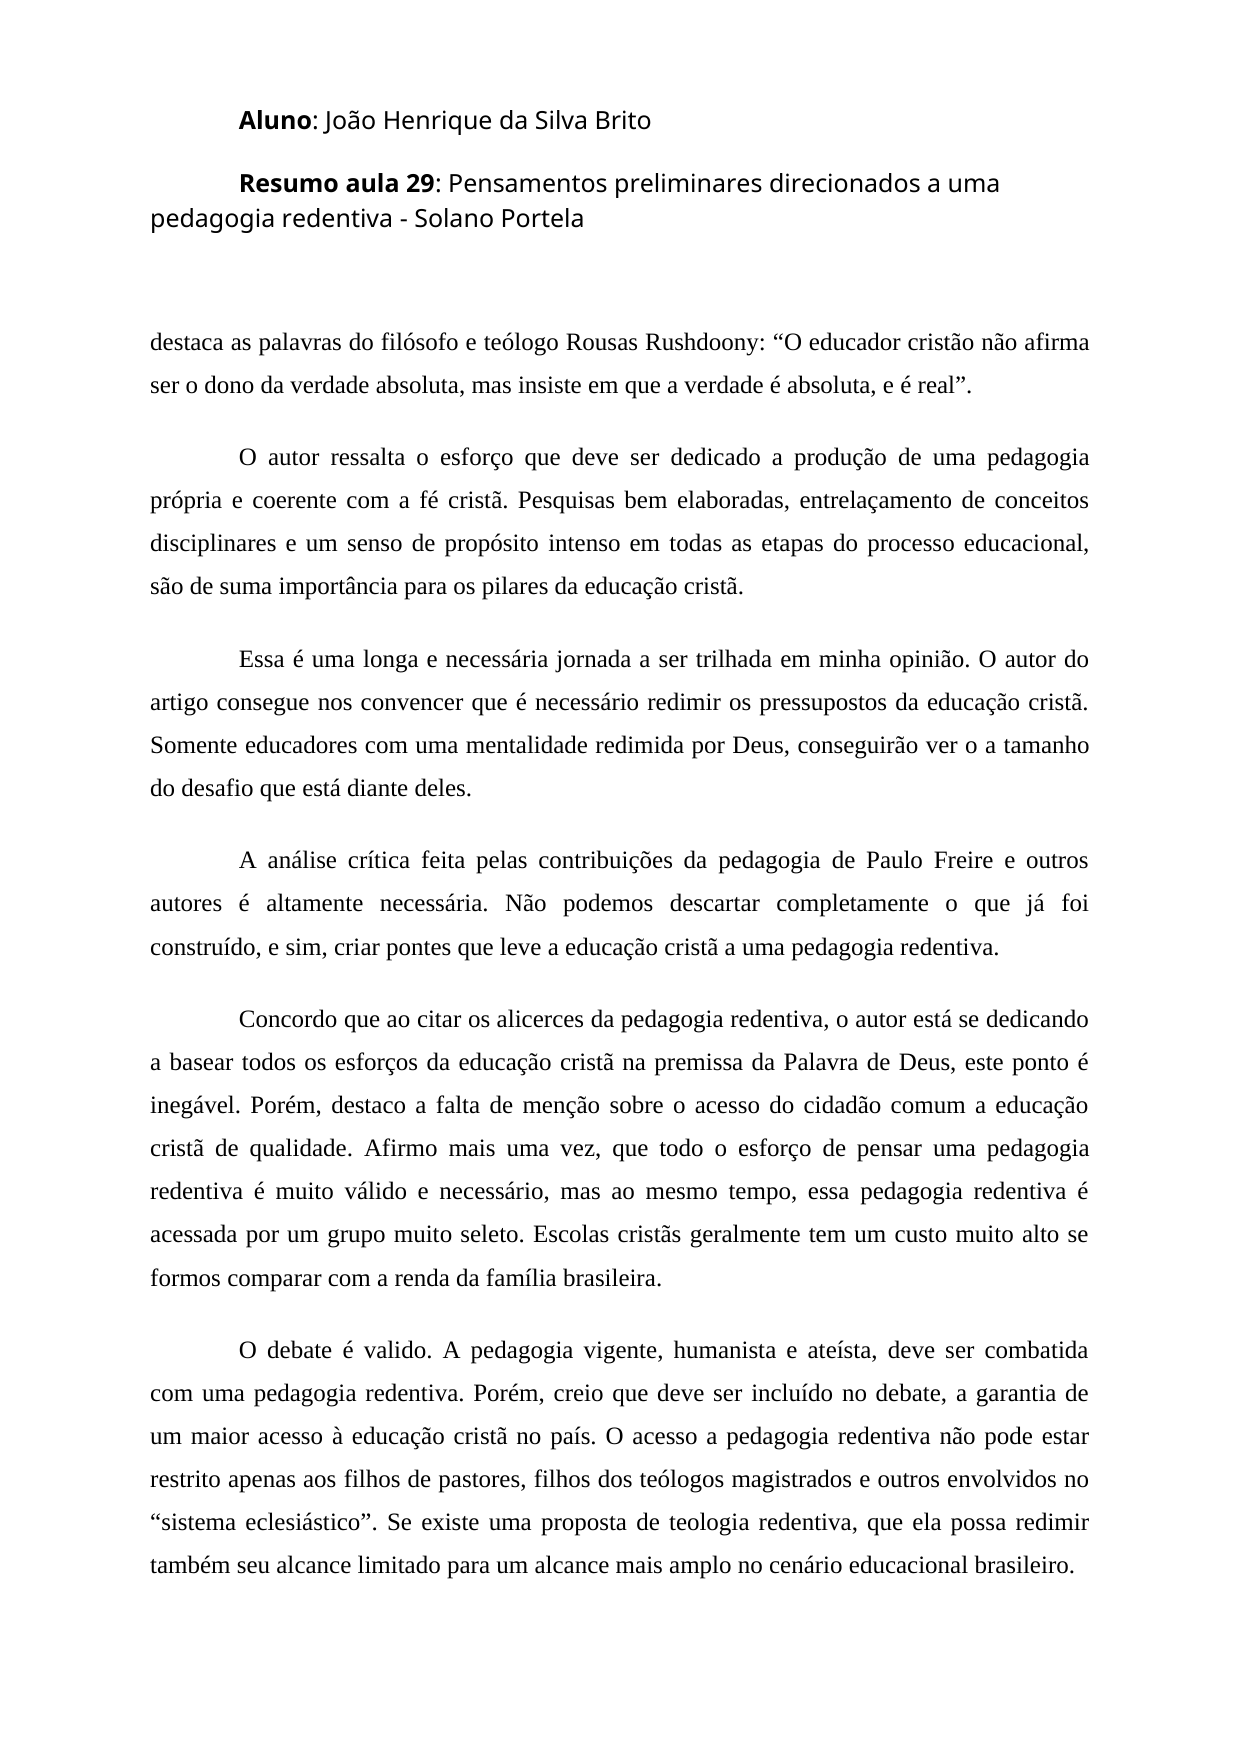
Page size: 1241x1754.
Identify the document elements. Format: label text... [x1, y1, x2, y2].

text A análise crítica feita pelas contribuições da pedagogia de Paulo Freire e outros autores é altamente necessária. Não podemos descartar completamente o que já foi construído, e sim, criar pontes que leve a educação cristã a uma pedagogia redentiva. [150, 845, 1090, 960]
text Concordo que ao citar os alicerces da pedagogia redentiva, o autor está se dedicando a basear todos os esforços da educação cristã na premissa da Palavra de Deus, este ponto é inegável. Porém, destaco a falta de menção sobre o acesso do cidadão comum a educação cristã de qualidade. Afirmo mais uma vez, que todo o esforço de pensar uma pedagogia redentiva é muito válido e necessário, mas ao mesmo tempo, essa pedagogia redentiva é acessada por um grupo muito seleto. Escolas cristãs geralmente tem um custo muito alto se formos comparar com a renda da família brasileira. [150, 1004, 1090, 1291]
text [150, 327, 1090, 398]
text O autor ressalta o esforço que deve ser dedicado a produção de uma pedagogia própria e coerente com a fé cristã. Pesquisas bem elaboradas, entrelaçamento de conceitos disciplinares e um senso de propósito intenso em todas as etapas do processo educacional, são de suma importância para os pilares da educação cristã. [150, 442, 1090, 600]
text Essa é uma longa e necessária jornada a ser trilhada em minha opinião. O autor do artigo consegue nos convencer que é necessário redimir os pressupostos da educação cristã. Somente educadores com uma mentalidade redimida por Deus, conseguirão ver o a tamanho do desafio que está diante deles. [150, 644, 1090, 802]
text O debate é valido. A pedagogia vigente, humanista e ateísta, deve ser combatida com uma pedagogia redentiva. Porém, creio que deve ser incluído no debate, a garantia de um maior acesso à educação cristã no país. O acesso a pedagogia redentiva não pode estar restrito apenas aos filhos de pastores, filhos dos teólogos magistrados e outros envolvidos no “sistema eclesiástico”. Se existe uma proposta de teologia redentiva, que ela possa redimir também seu alcance limitado para um alcance mais amplo no cenário educacional brasileiro. [150, 1335, 1090, 1579]
